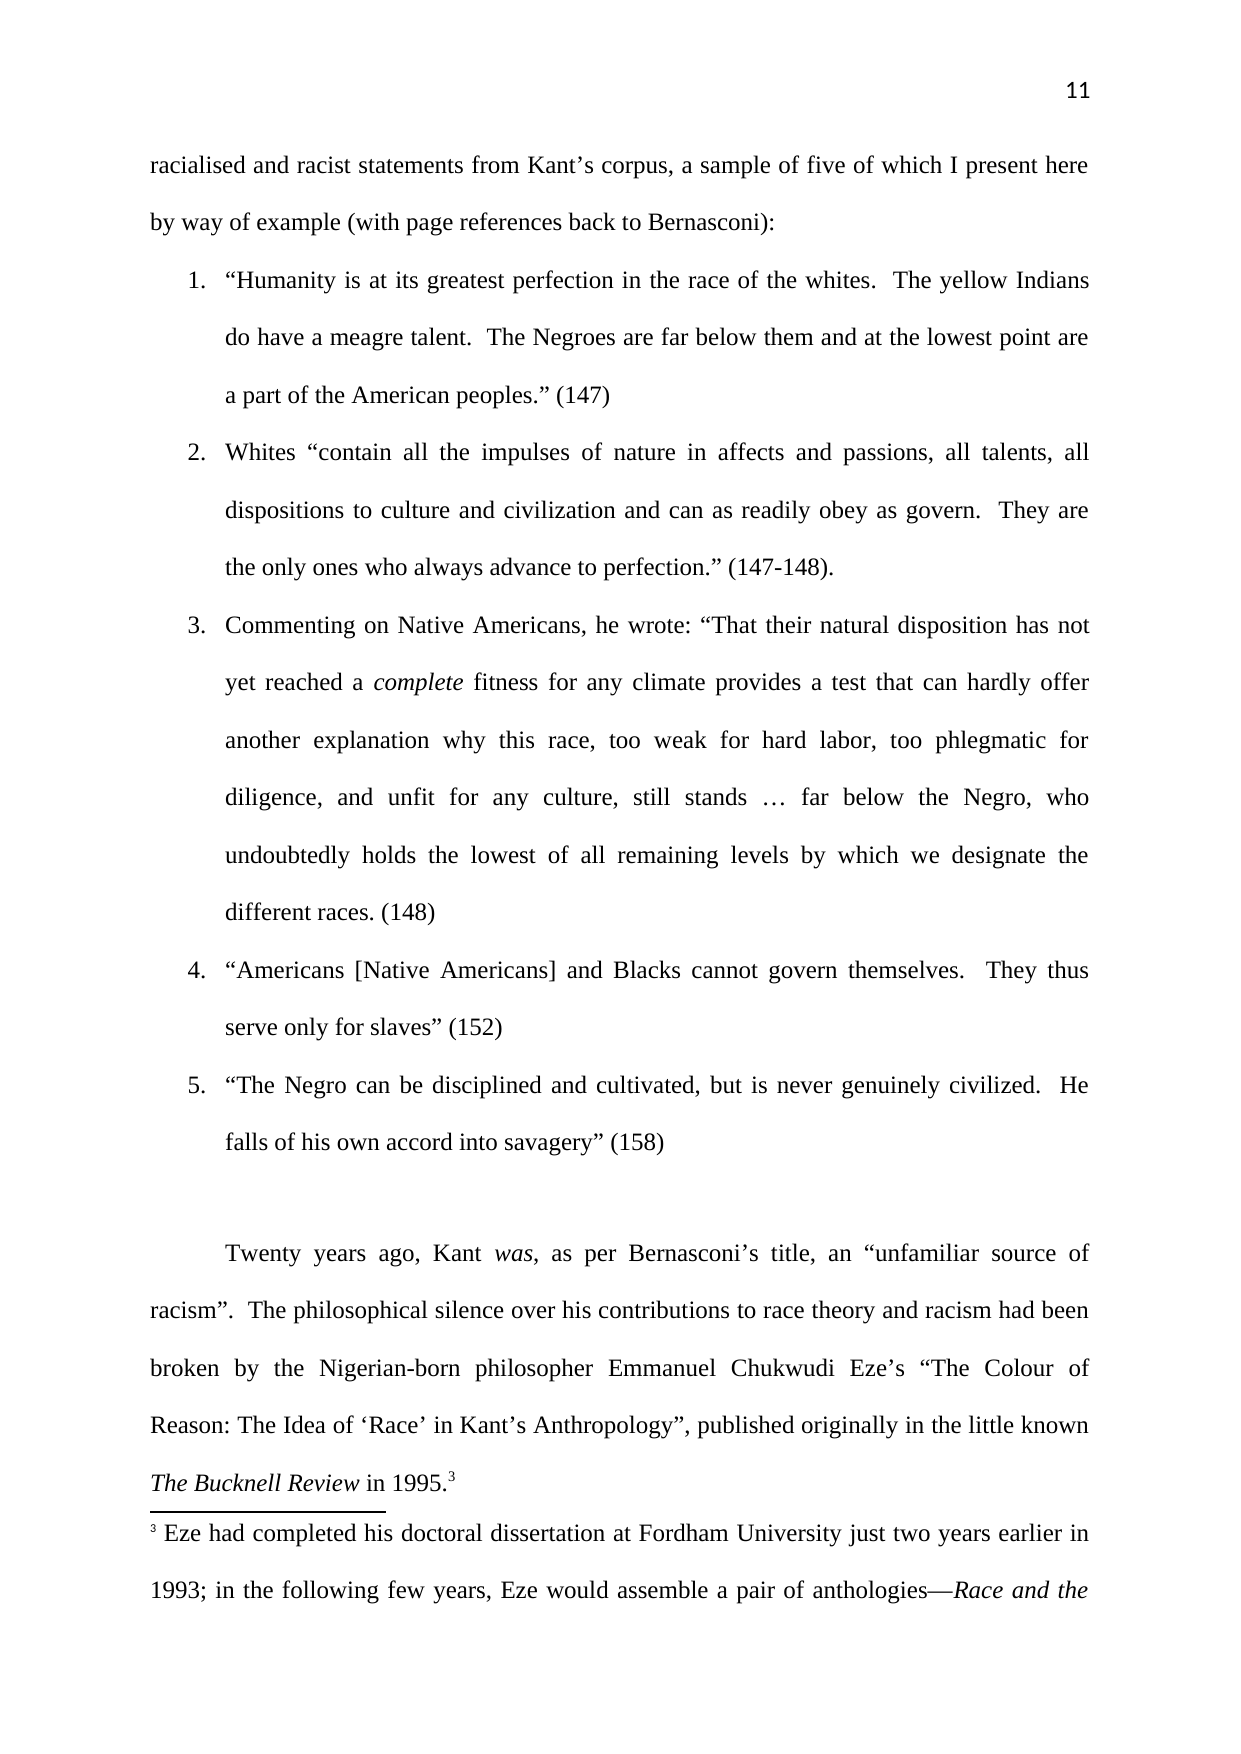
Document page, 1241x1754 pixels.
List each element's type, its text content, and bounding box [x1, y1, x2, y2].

list “The Negro can be disciplined and cultivated, but is never genuinely civilized. He falls of his own accord into savagery” (158) [187, 1070, 1090, 1156]
list Commenting on Native Americans, he wrote: “That their natural disposition has not yet reached a complete fitness for any climate provides a test that can hardly offer another explanation why this race, too weak for hard labor, too phlegmatic for diligence, and unfit for any culture, still stands … far below the Negro, who undoubtedly holds the lowest of all remaining levels by which we designate the different races. (148) [187, 610, 1090, 926]
list “Humanity is at its greatest perfection in the race of the whites. The yellow Indians do have a meagre talent. The Negroes are far below them and at the lowest point are a part of the American peoples.” (147) [187, 265, 1090, 409]
text Twenty years ago, Kant was, as per Bernasconi’s title, an “unfamiliar source of racism”. The philosophical silence over his contributions to race theory and racism had been broken by the Nigerian-born philosopher Emmanuel Chukwudi Eze’s “The Colour of Reason: The Idea of ‘Race’ in Kant’s Anthropology”, published originally in the little known The Bucknell Review in 1995. [150, 1238, 1090, 1496]
list Whites “contain all the impulses of nature in affects and passions, all talents, all dispositions to culture and civilization and can as readily obey as govern. They are the only ones who always advance to perfection.” (147-148). [187, 437, 1090, 581]
list “Americans [Native Americans] and Blacks cannot govern themselves. They thus serve only for slaves” (152) [187, 955, 1090, 1041]
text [150, 150, 1090, 236]
